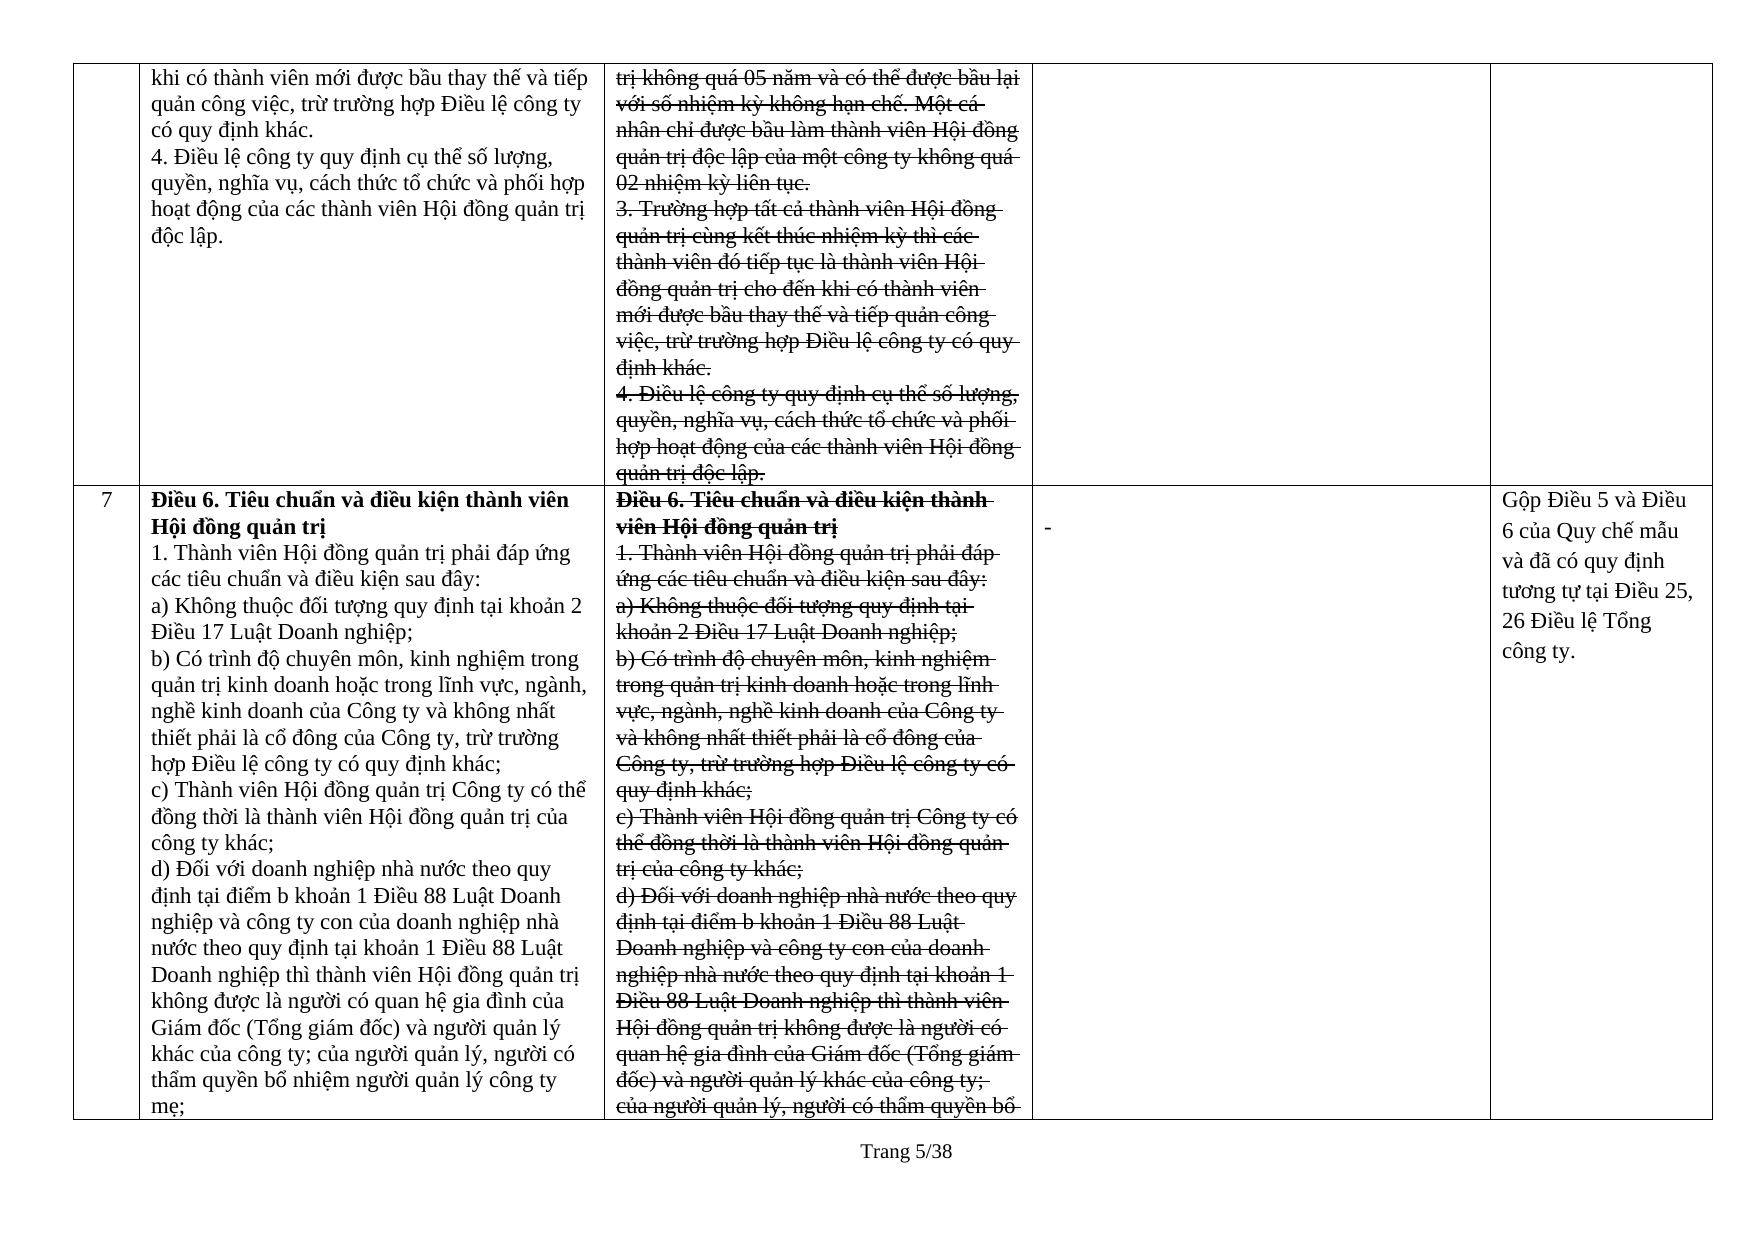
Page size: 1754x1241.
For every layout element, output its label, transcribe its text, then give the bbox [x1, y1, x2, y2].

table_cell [1033, 64, 1490, 485]
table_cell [605, 486, 1032, 1119]
table_cell 6 [74, 64, 139, 485]
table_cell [605, 64, 1032, 485]
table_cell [1491, 486, 1712, 1119]
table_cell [140, 64, 604, 485]
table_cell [140, 486, 604, 1119]
table_cell 7 [74, 486, 139, 1119]
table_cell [1491, 64, 1712, 485]
table_cell - [1033, 486, 1490, 1119]
